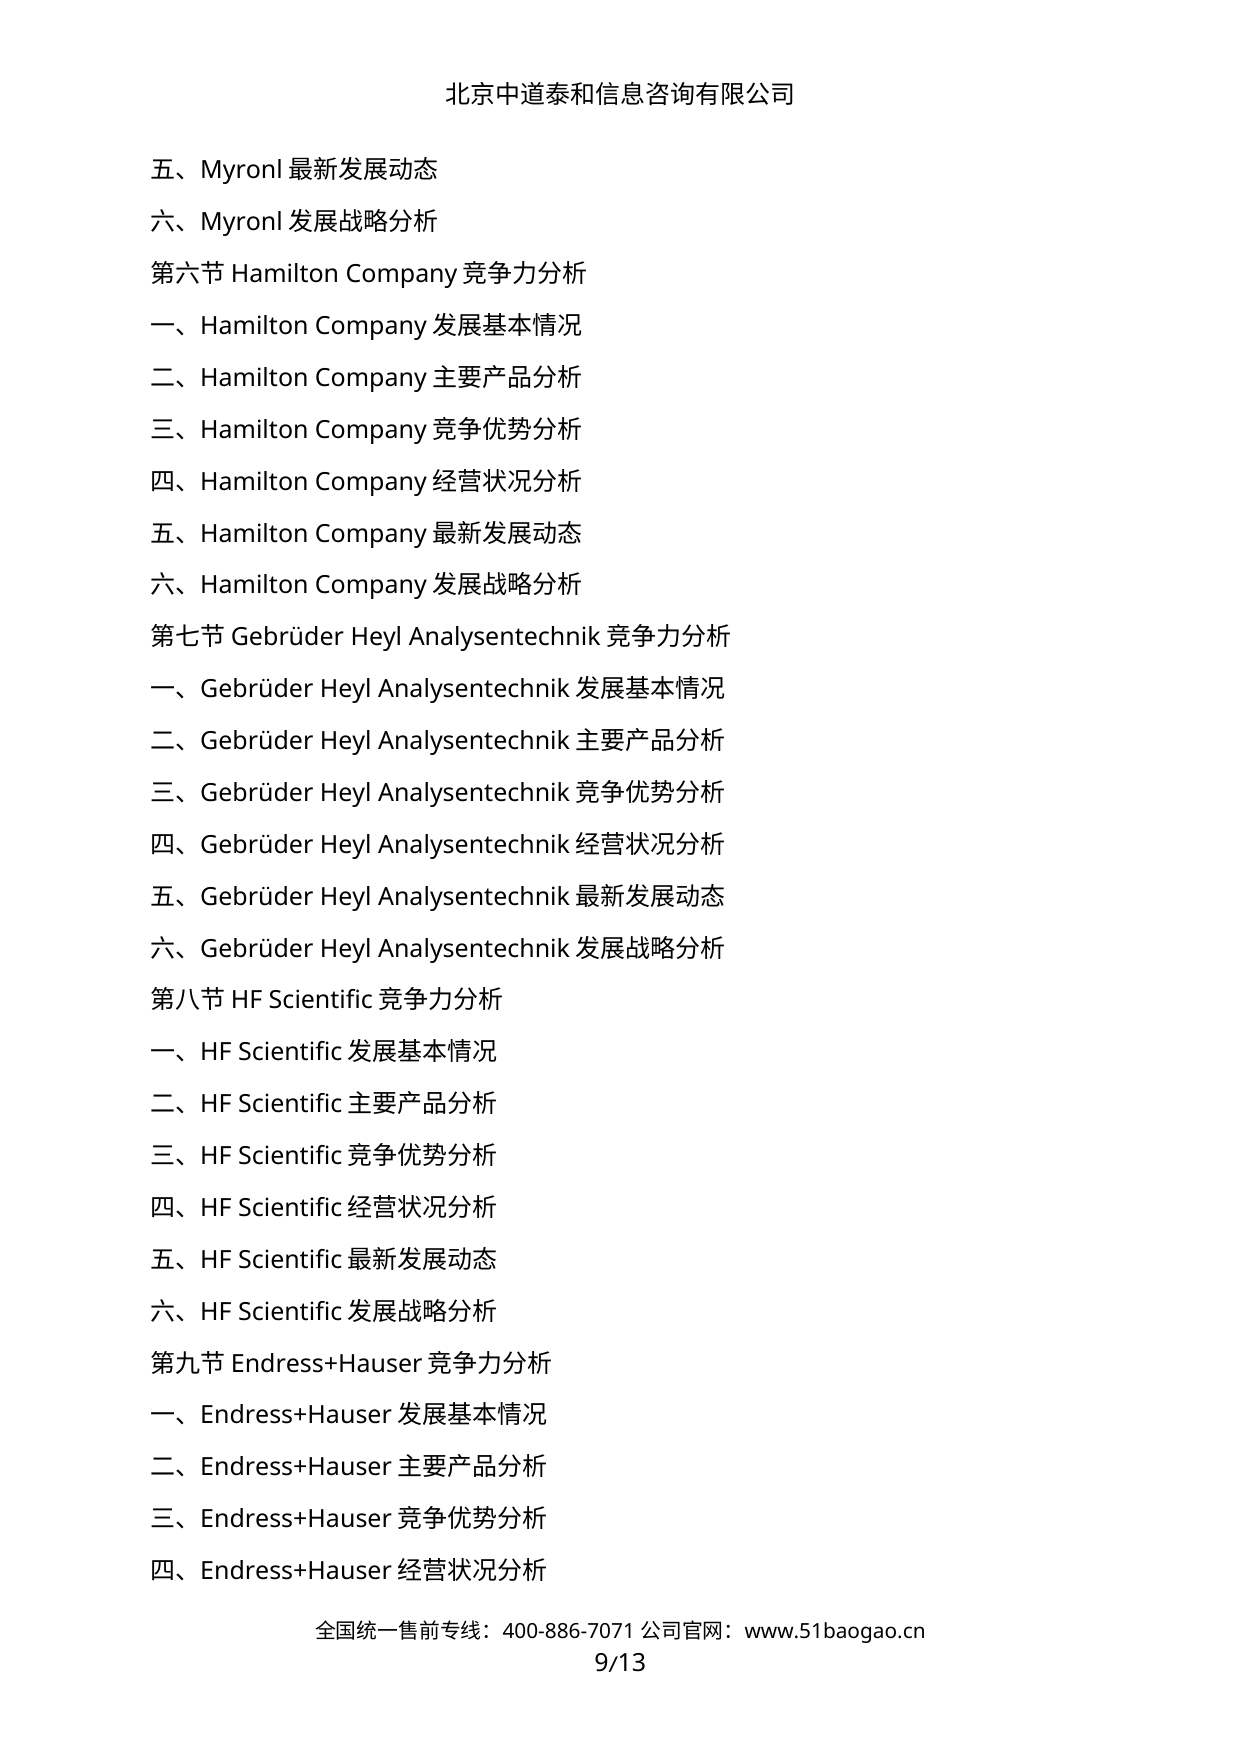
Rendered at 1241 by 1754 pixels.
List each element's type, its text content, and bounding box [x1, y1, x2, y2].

text 六、Myronl发展战略分析 [150, 202, 1090, 238]
text 四、Endress+Hauser经营状况分析 [150, 1551, 1090, 1587]
text 一、HF Scientific发展基本情况 [150, 1032, 1090, 1068]
text 二、Hamilton Company主要产品分析 [150, 357, 1090, 394]
text 第七节 Gebrüder Heyl Analysentechnik竞争力分析 [150, 617, 1090, 653]
text 第八节 HF Scientific竞争力分析 [150, 980, 1090, 1016]
text 一、Gebrüder Heyl Analysentechnik发展基本情况 [150, 669, 1090, 705]
text 三、HF Scientific竞争优势分析 [150, 1136, 1090, 1172]
text 第九节 Endress+Hauser竞争力分析 [150, 1343, 1090, 1379]
text 五、Gebrüder Heyl Analysentechnik最新发展动态 [150, 876, 1090, 912]
text 三、Hamilton Company竞争优势分析 [150, 409, 1090, 446]
text 五、Hamilton Company最新发展动态 [150, 513, 1090, 549]
text 五、HF Scientific最新发展动态 [150, 1239, 1090, 1276]
text 三、Endress+Hauser竞争优势分析 [150, 1499, 1090, 1535]
text 六、Gebrüder Heyl Analysentechnik发展战略分析 [150, 928, 1090, 964]
text 三、Gebrüder Heyl Analysentechnik竞争优势分析 [150, 772, 1090, 809]
text 四、Hamilton Company经营状况分析 [150, 461, 1090, 497]
text 五、Myronl最新发展动态 [150, 150, 1090, 186]
text 四、HF Scientific经营状况分析 [150, 1187, 1090, 1224]
text 二、HF Scientific主要产品分析 [150, 1084, 1090, 1120]
text 六、Hamilton Company发展战略分析 [150, 565, 1090, 601]
text 四、Gebrüder Heyl Analysentechnik经营状况分析 [150, 824, 1090, 861]
text 二、Endress+Hauser主要产品分析 [150, 1447, 1090, 1483]
text 一、Hamilton Company发展基本情况 [150, 306, 1090, 342]
text 六、HF Scientific发展战略分析 [150, 1291, 1090, 1327]
text 二、Gebrüder Heyl Analysentechnik主要产品分析 [150, 721, 1090, 757]
text 第六节 Hamilton Company竞争力分析 [150, 254, 1090, 290]
text 一、Endress+Hauser发展基本情况 [150, 1395, 1090, 1431]
